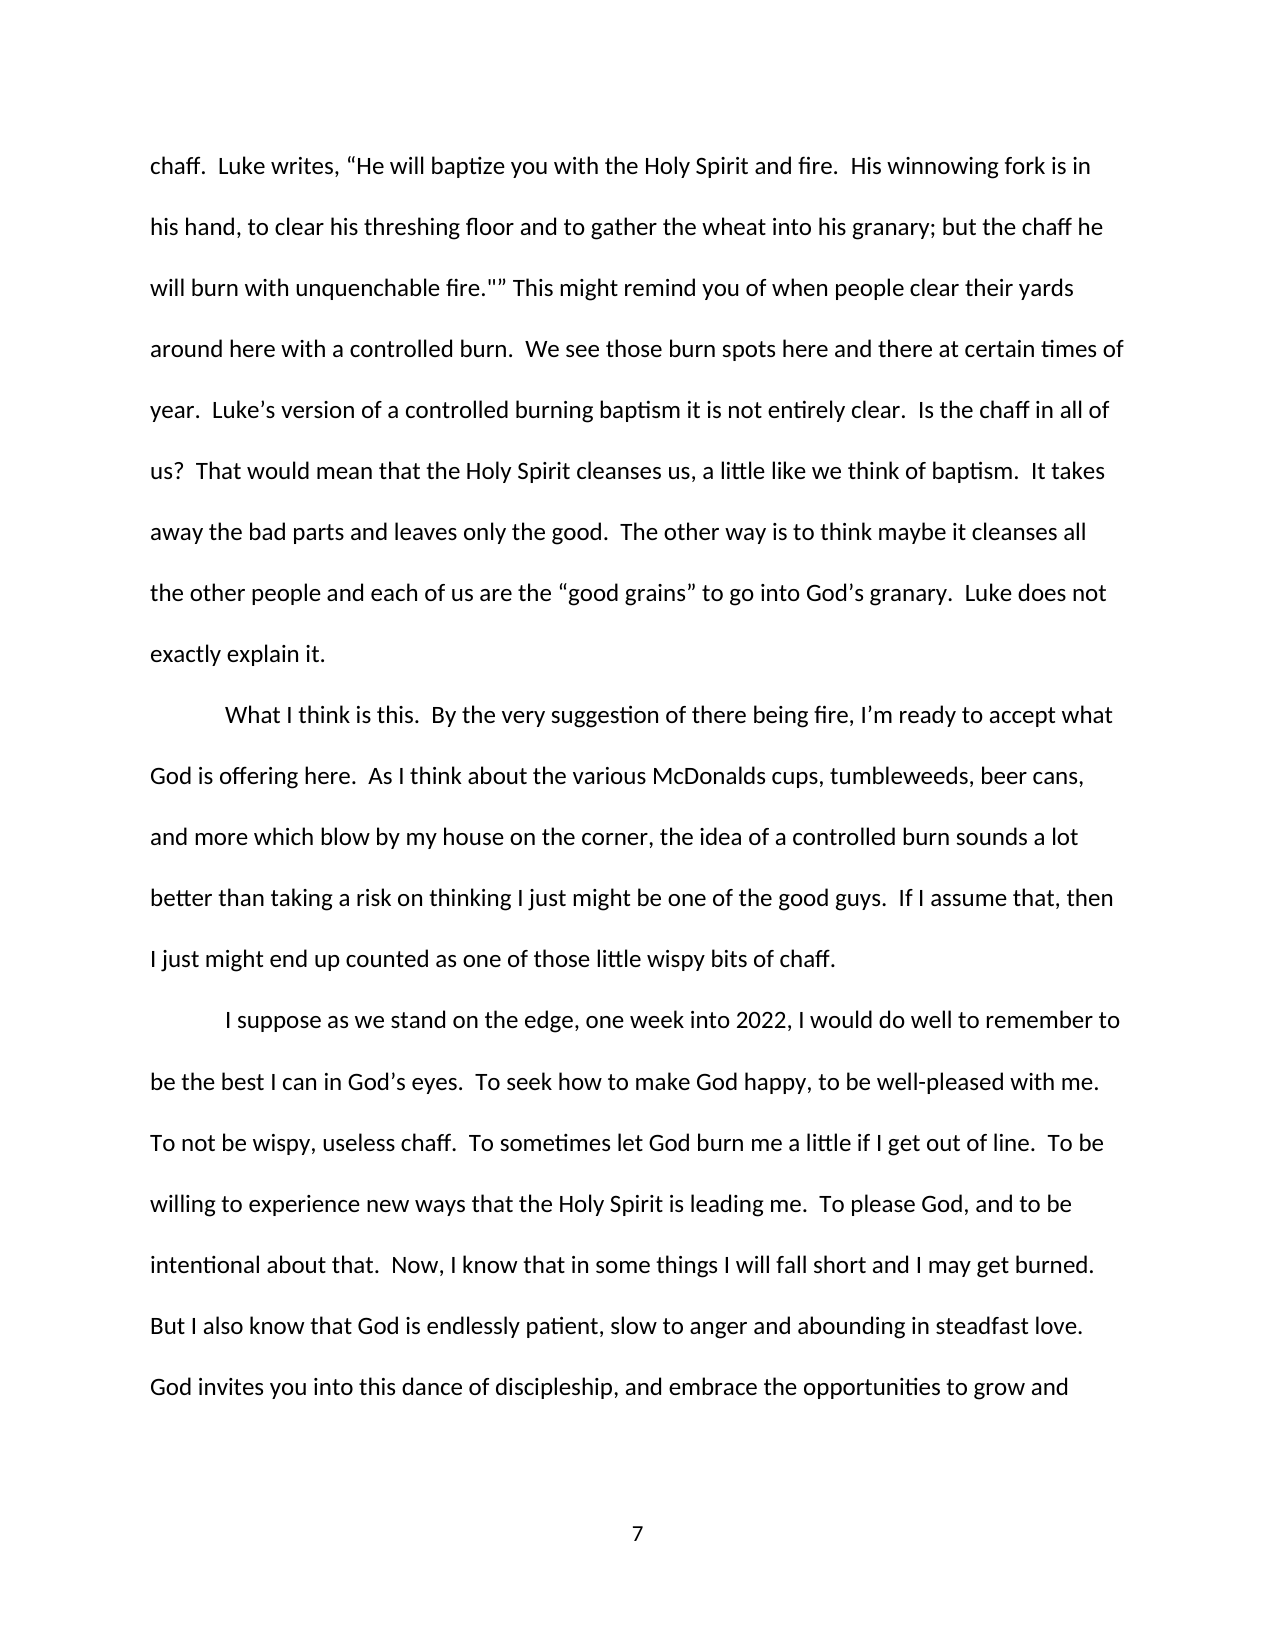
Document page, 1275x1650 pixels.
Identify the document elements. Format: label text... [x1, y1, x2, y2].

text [150, 150, 1125, 669]
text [150, 1004, 1125, 1401]
text What I think is this. By the very suggestion of there being fire, I’m ready to accept what God is offering here. As I think about the various McDonalds cups, tumbleweeds, beer cans, and more which blow by my house on the corner, the idea of a controlled burn sounds a lot better than taking a risk on thinking I just might be one of the good guys. If I assume that, then I just might end up counted as one of those little wispy bits of chaff. [150, 699, 1125, 974]
